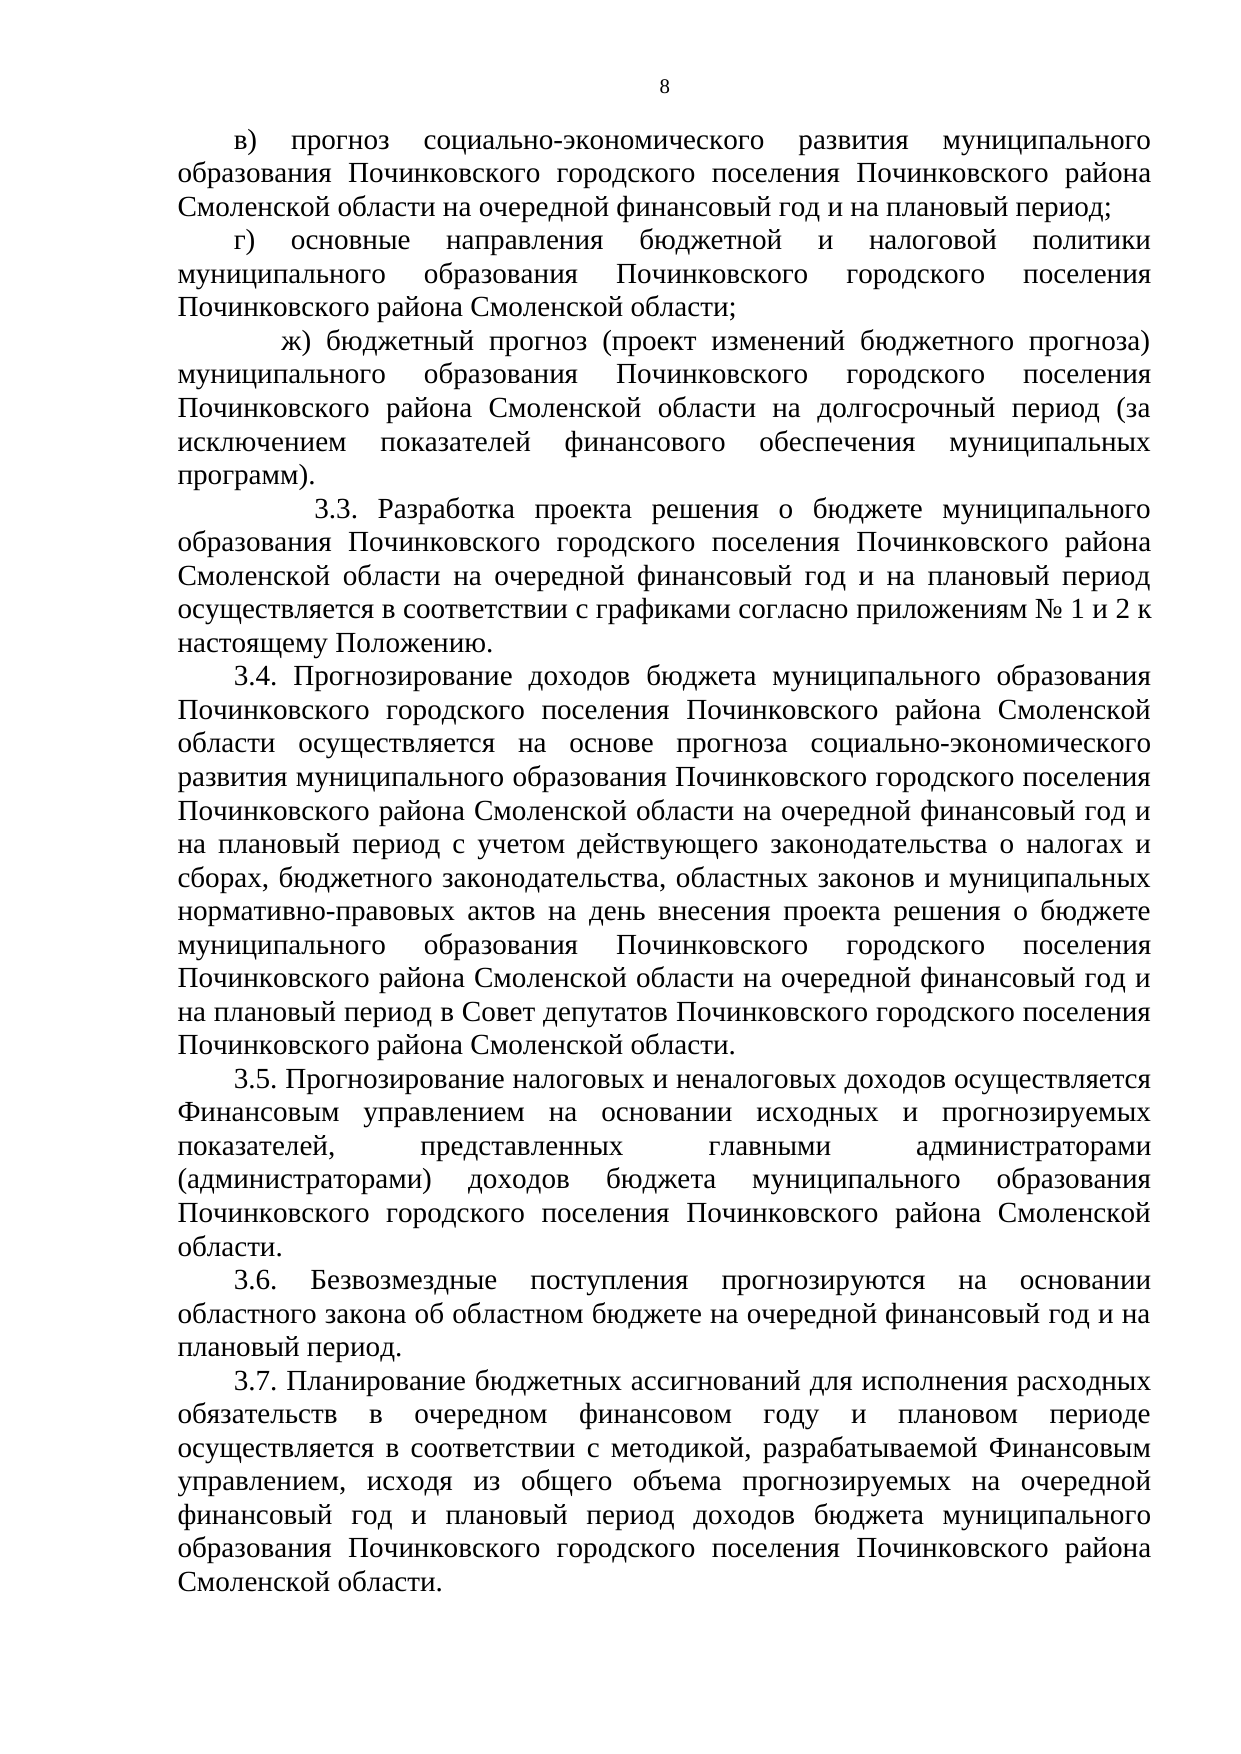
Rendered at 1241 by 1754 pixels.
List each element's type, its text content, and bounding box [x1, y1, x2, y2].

text ж) бюджетный прогноз (проект изменений бюджетного прогноза) муниципального образования Починковского городского поселения Починковского района Смоленской области на долгосрочный период (за исключением показателей финансового обеспечения муниципальных программ). [177, 323, 1152, 491]
text 3.5. Прогнозирование налоговых и неналоговых доходов осуществляется Финансовым управлением на основании исходных и прогнозируемых показателей, представленных главными администраторами (администраторами) доходов бюджета муниципального образования Починковского городского поселения Починковского района Смоленской области. [177, 1061, 1152, 1262]
text 3.4. Прогнозирование доходов бюджета муниципального образования Починковского городского поселения Починковского района Смоленской области осуществляется на основе прогноза социально-экономического развития муниципального образования Починковского городского поселения Починковского района Смоленской области на очередной финансовый год и на плановый период с учетом действующего законодательства о налогах и сборах, бюджетного законодательства, областных законов и муниципальных нормативно-правовых актов на день внесения проекта решения о бюджете муниципального образования Починковского городского поселения Починковского района Смоленской области на очередной финансовый год и на плановый период в Совет депутатов Починковского городского поселения Починковского района Смоленской области. [177, 658, 1152, 1061]
text 3.3. Разработка проекта решения о бюджете муниципального образования Починковского городского поселения Починковского района Смоленской области на очередной финансовый год и на плановый период осуществляется в соответствии с графиками согласно приложениям № 1 и 2 к настоящему Положению. [177, 491, 1152, 658]
text 3.6. Безвозмездные поступления прогнозируются на основании областного закона об областном бюджете на очередной финансовый год и на плановый период. [177, 1262, 1152, 1363]
text в) прогноз социально-экономического развития муниципального образования Починковского городского поселения Починковского района Смоленской области на очередной финансовый год и на плановый период; [177, 122, 1152, 222]
text г) основные направления бюджетной и налоговой политики муниципального образования Починковского городского поселения Починковского района Смоленской области; [177, 222, 1152, 323]
text 3.7. Планирование бюджетных ассигнований для исполнения расходных обязательств в очередном финансовом году и плановом периоде осуществляется в соответствии с методикой, разрабатываемой Финансовым управлением, исходя из общего объема прогнозируемых на очередной финансовый год и плановый период доходов бюджета муниципального образования Починковского городского поселения Починковского района Смоленской области. [177, 1363, 1152, 1598]
